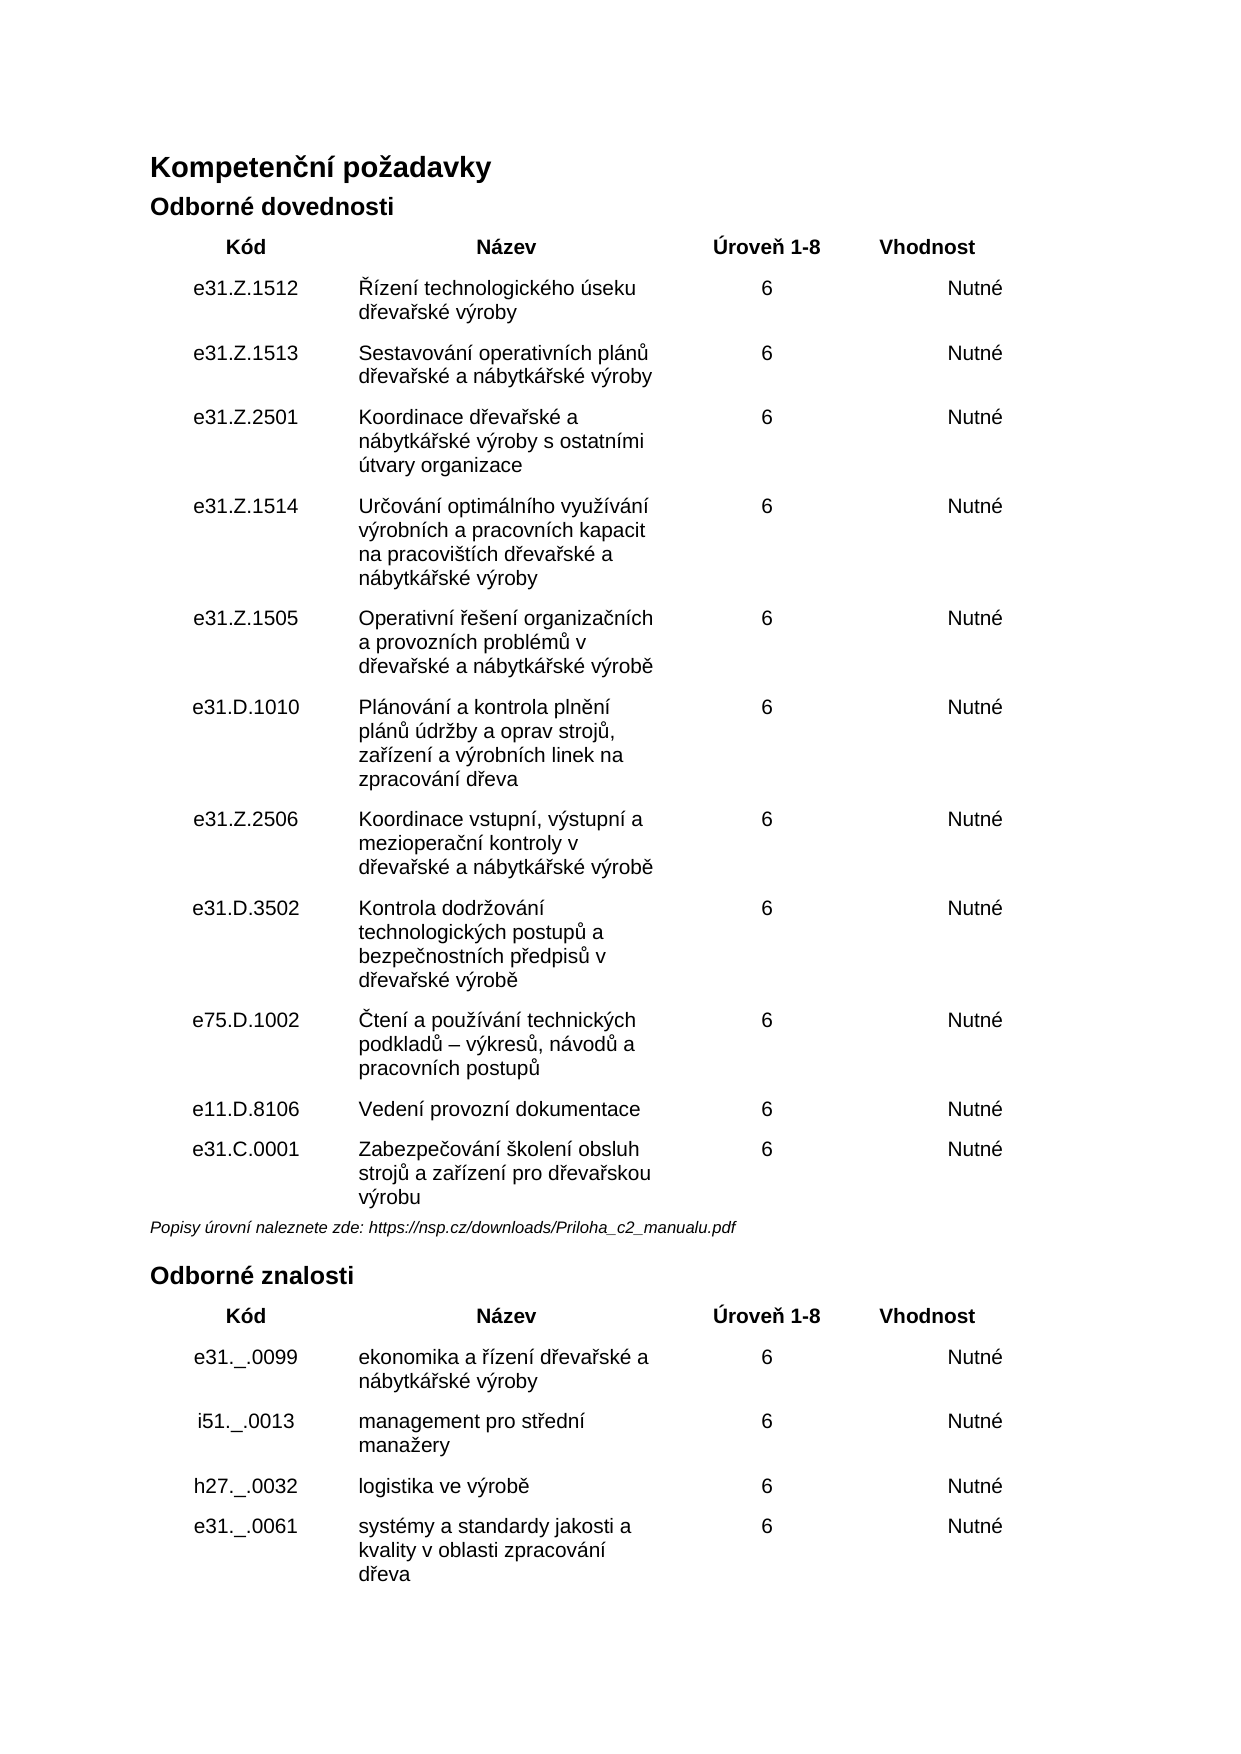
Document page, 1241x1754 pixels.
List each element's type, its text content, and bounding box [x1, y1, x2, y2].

table_cell Určování optimálního využívání výrobních a pracovních kapacit na pracovištích dřevařské a nábytkářské výroby [350, 485, 662, 598]
table_cell Nutné [871, 887, 1079, 1000]
table_cell Nutné [871, 485, 1079, 598]
table_cell Vedení provozní dokumentace [350, 1088, 662, 1129]
table_cell 6 [663, 1088, 871, 1129]
table_cell 6 [663, 1336, 871, 1401]
table_cell Koordinace dřevařské a nábytkářské výroby s ostatními útvary organizace [350, 397, 662, 485]
table_cell 6 [663, 485, 871, 598]
table_cell i51._.0013 [142, 1401, 350, 1465]
table_cell ekonomika a řízení dřevařské a nábytkářské výroby [350, 1336, 662, 1401]
table_cell 6 [663, 332, 871, 397]
table_cell e31._.0099 [142, 1336, 350, 1401]
table_cell e75.D.1002 [142, 1000, 350, 1088]
table_header Kód [142, 1296, 350, 1336]
table_cell e31.Z.2501 [142, 397, 350, 485]
table_header Vhodnost [871, 1296, 1079, 1336]
table_cell Nutné [871, 1000, 1079, 1088]
table_cell Nutné [871, 1336, 1079, 1401]
table_cell Nutné [871, 686, 1079, 799]
table_cell Nutné [871, 1401, 1079, 1465]
table_cell 6 [663, 799, 871, 887]
table_header Vhodnost [871, 227, 1079, 267]
table_header Úroveň 1-8 [663, 227, 871, 267]
table_cell e31.D.3502 [142, 887, 350, 1000]
table_cell Kontrola dodržování technologických postupů a bezpečnostních předpisů v dřevařské výrobě [350, 887, 662, 1000]
table_cell Koordinace vstupní, výstupní a mezioperační kontroly v dřevařské a nábytkářské výrobě [350, 799, 662, 887]
table_cell e31.Z.2506 [142, 799, 350, 887]
subtitle Kompetenční požadavky [150, 150, 1090, 183]
table_cell Nutné [871, 799, 1079, 887]
table_cell 6 [663, 1129, 871, 1217]
table_cell Nutné [871, 332, 1079, 397]
table_cell 6 [663, 397, 871, 485]
table_cell Nutné [871, 397, 1079, 485]
subtitle Odborné dovednosti [150, 192, 1090, 221]
table_cell e31.C.0001 [142, 1129, 350, 1217]
table_cell 6 [663, 686, 871, 799]
table_header Název [350, 227, 662, 267]
table_cell Operativní řešení organizačních a provozních problémů v dřevařské a nábytkářské výrobě [350, 598, 662, 686]
table_cell Nutné [871, 1465, 1079, 1506]
table_cell e31.D.1010 [142, 686, 350, 799]
table_cell management pro střední manažery [350, 1401, 662, 1465]
table_cell Čtení a používání technických podkladů – výkresů, návodů a pracovních postupů [350, 1000, 662, 1088]
table_cell e11.D.8106 [142, 1088, 350, 1129]
table_cell Řízení technologického úseku dřevařské výroby [350, 268, 662, 332]
table_header Úroveň 1-8 [663, 1296, 871, 1336]
table_cell Nutné [871, 598, 1079, 686]
table_cell systémy a standardy jakosti a kvality v oblasti zpracování dřeva [350, 1506, 662, 1594]
table_cell e31._.0061 [142, 1506, 350, 1594]
table_cell 6 [663, 1000, 871, 1088]
table_cell 6 [663, 1506, 871, 1594]
table_cell Nutné [871, 1088, 1079, 1129]
table_cell Plánování a kontrola plnění plánů údržby a oprav strojů, zařízení a výrobních linek na zpracování dřeva [350, 686, 662, 799]
table_cell e31.Z.1514 [142, 485, 350, 598]
table_cell logistika ve výrobě [350, 1465, 662, 1506]
table_cell 6 [663, 268, 871, 332]
text Popisy úrovní naleznete zde: https://nsp.cz/downloads/Priloha_c2_manualu.pdf [150, 1217, 1090, 1237]
table_cell Sestavování operativních plánů dřevařské a nábytkářské výroby [350, 332, 662, 397]
table_cell e31.Z.1512 [142, 268, 350, 332]
table_cell h27._.0032 [142, 1465, 350, 1506]
table_cell 6 [663, 1401, 871, 1465]
table_cell 6 [663, 1465, 871, 1506]
table_cell 6 [663, 887, 871, 1000]
table_cell 6 [663, 598, 871, 686]
table_header Kód [142, 227, 350, 267]
table_cell e31.Z.1513 [142, 332, 350, 397]
table_cell Zabezpečování školení obsluh strojů a zařízení pro dřevařskou výrobu [350, 1129, 662, 1217]
table_cell Nutné [871, 1129, 1079, 1217]
table_header Název [350, 1296, 662, 1336]
subtitle Odborné znalosti [150, 1261, 1090, 1289]
table_cell e31.Z.1505 [142, 598, 350, 686]
table_cell Nutné [871, 268, 1079, 332]
table_cell Nutné [871, 1506, 1079, 1594]
